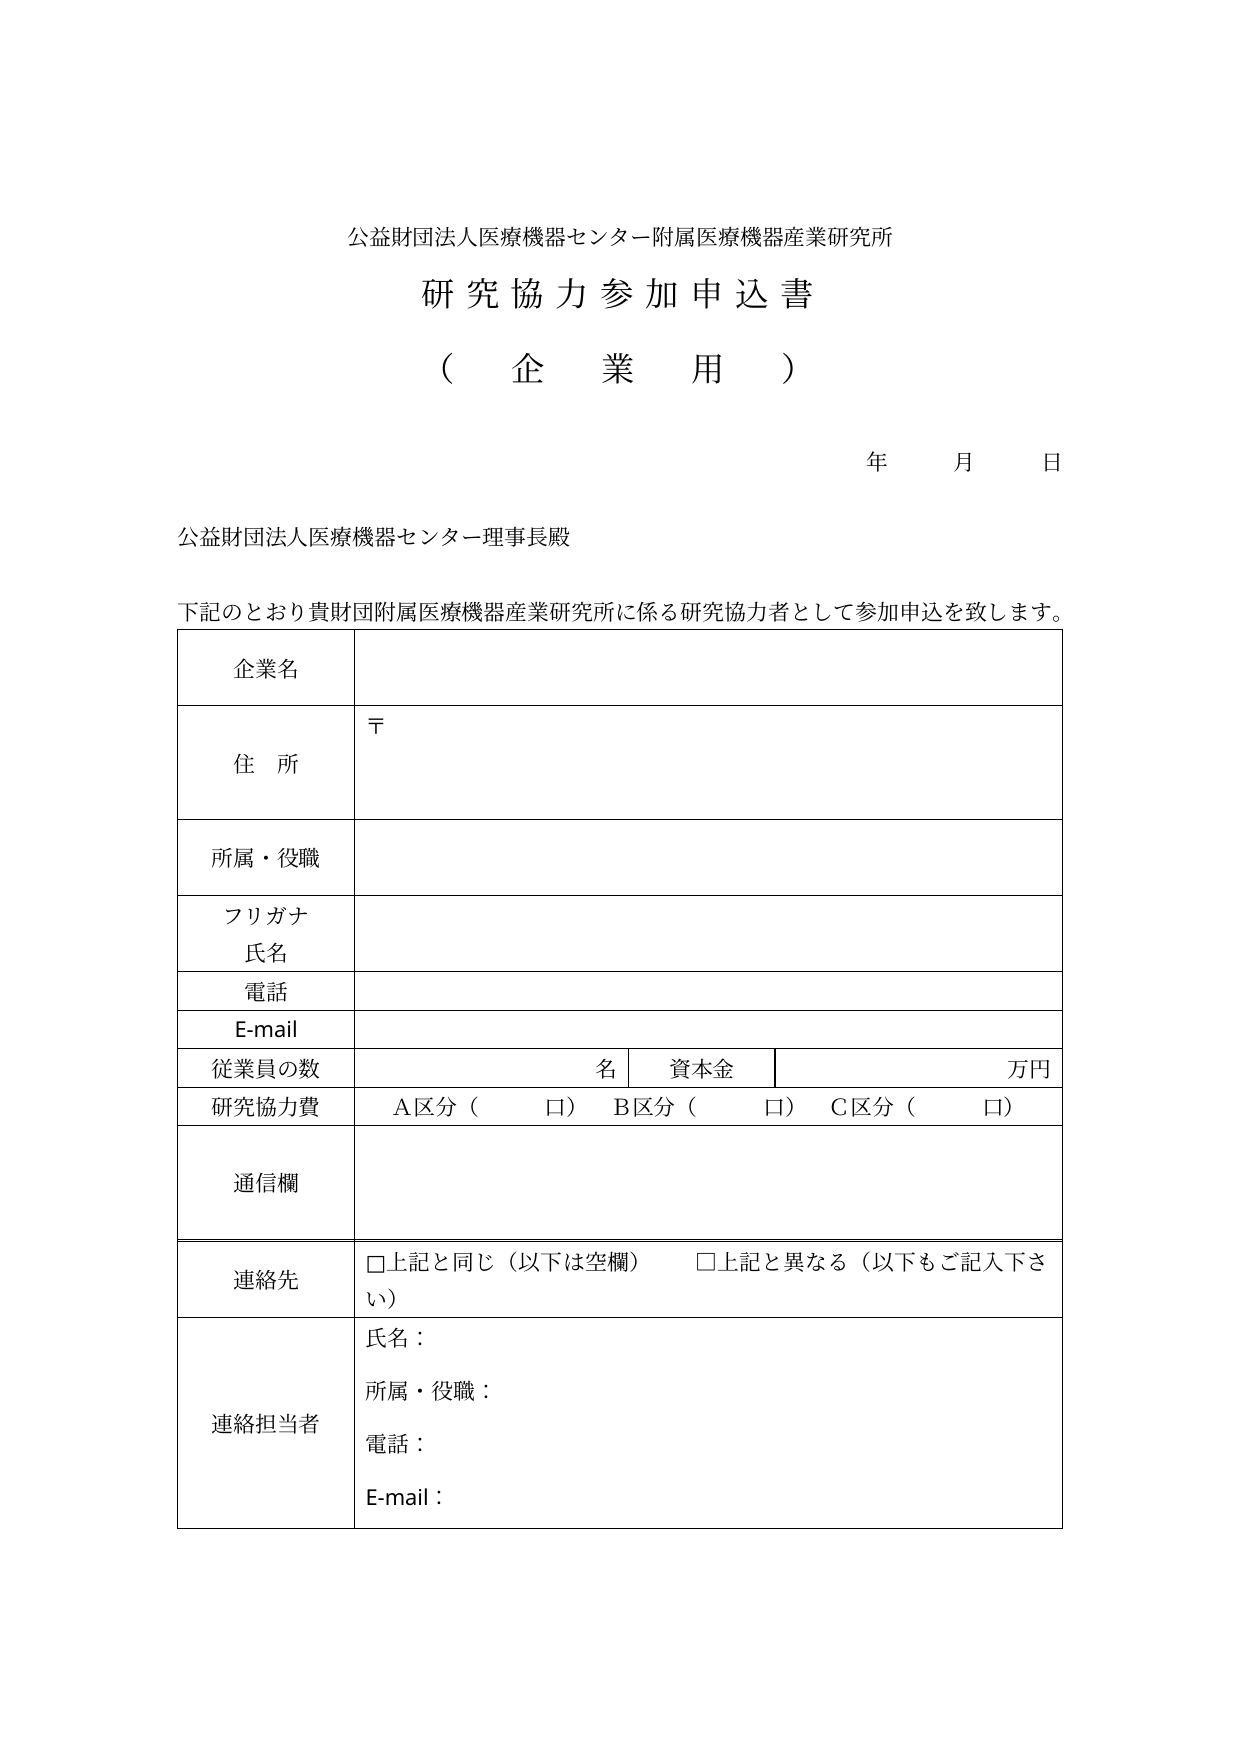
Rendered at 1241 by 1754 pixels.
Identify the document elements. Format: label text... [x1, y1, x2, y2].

table_cell [355, 972, 1062, 1009]
text 研究協力参加申込書 [421, 254, 815, 329]
table_cell [355, 1126, 1062, 1239]
table_cell 資本金 [629, 1049, 774, 1087]
text 公益財団法人医療機器センター附属医療機器産業研究所 [177, 217, 1063, 254]
text 下記のとおり貴財団附属医療機器産業研究所に係る研究協力者として参加申込を致します。 [177, 592, 1063, 629]
text 公益財団法人医療機器センター理事長殿 [177, 517, 1063, 554]
table_cell 通信欄 [178, 1126, 354, 1239]
table_cell フリガナ 氏名 [178, 896, 354, 971]
table_cell 名 [355, 1049, 628, 1087]
table_cell 〒 [355, 706, 1062, 819]
table_cell □上記と同じ（以下は空欄） □上記と異なる（以下もご記入下さい） [355, 1242, 1062, 1317]
text 年 月 日 [177, 442, 1063, 479]
table_header 企業名 [178, 630, 354, 705]
table_cell 所属・役職 [178, 820, 354, 895]
table_cell 万円 [776, 1049, 1062, 1087]
table_cell 研究協力費 [178, 1088, 354, 1125]
table_cell 従業員の数 [178, 1049, 354, 1087]
table_cell 電話 [178, 972, 354, 1009]
table_cell [355, 1011, 1062, 1048]
table_cell [355, 820, 1062, 895]
table_cell Ａ区分（ 口） Ｂ区分（ 口） Ｃ区分（ 口） [355, 1088, 1062, 1125]
table_cell 連絡担当者 [178, 1318, 354, 1527]
table_cell 氏名： 所属・役職： 電話： E-mail： [355, 1318, 1062, 1527]
table_cell 住 所 [178, 706, 354, 819]
table_cell [355, 896, 1062, 971]
text （企業用） [421, 329, 815, 404]
table_header [355, 630, 1062, 705]
table_cell E-mail [178, 1011, 354, 1048]
table_cell 連絡先 [178, 1242, 354, 1317]
